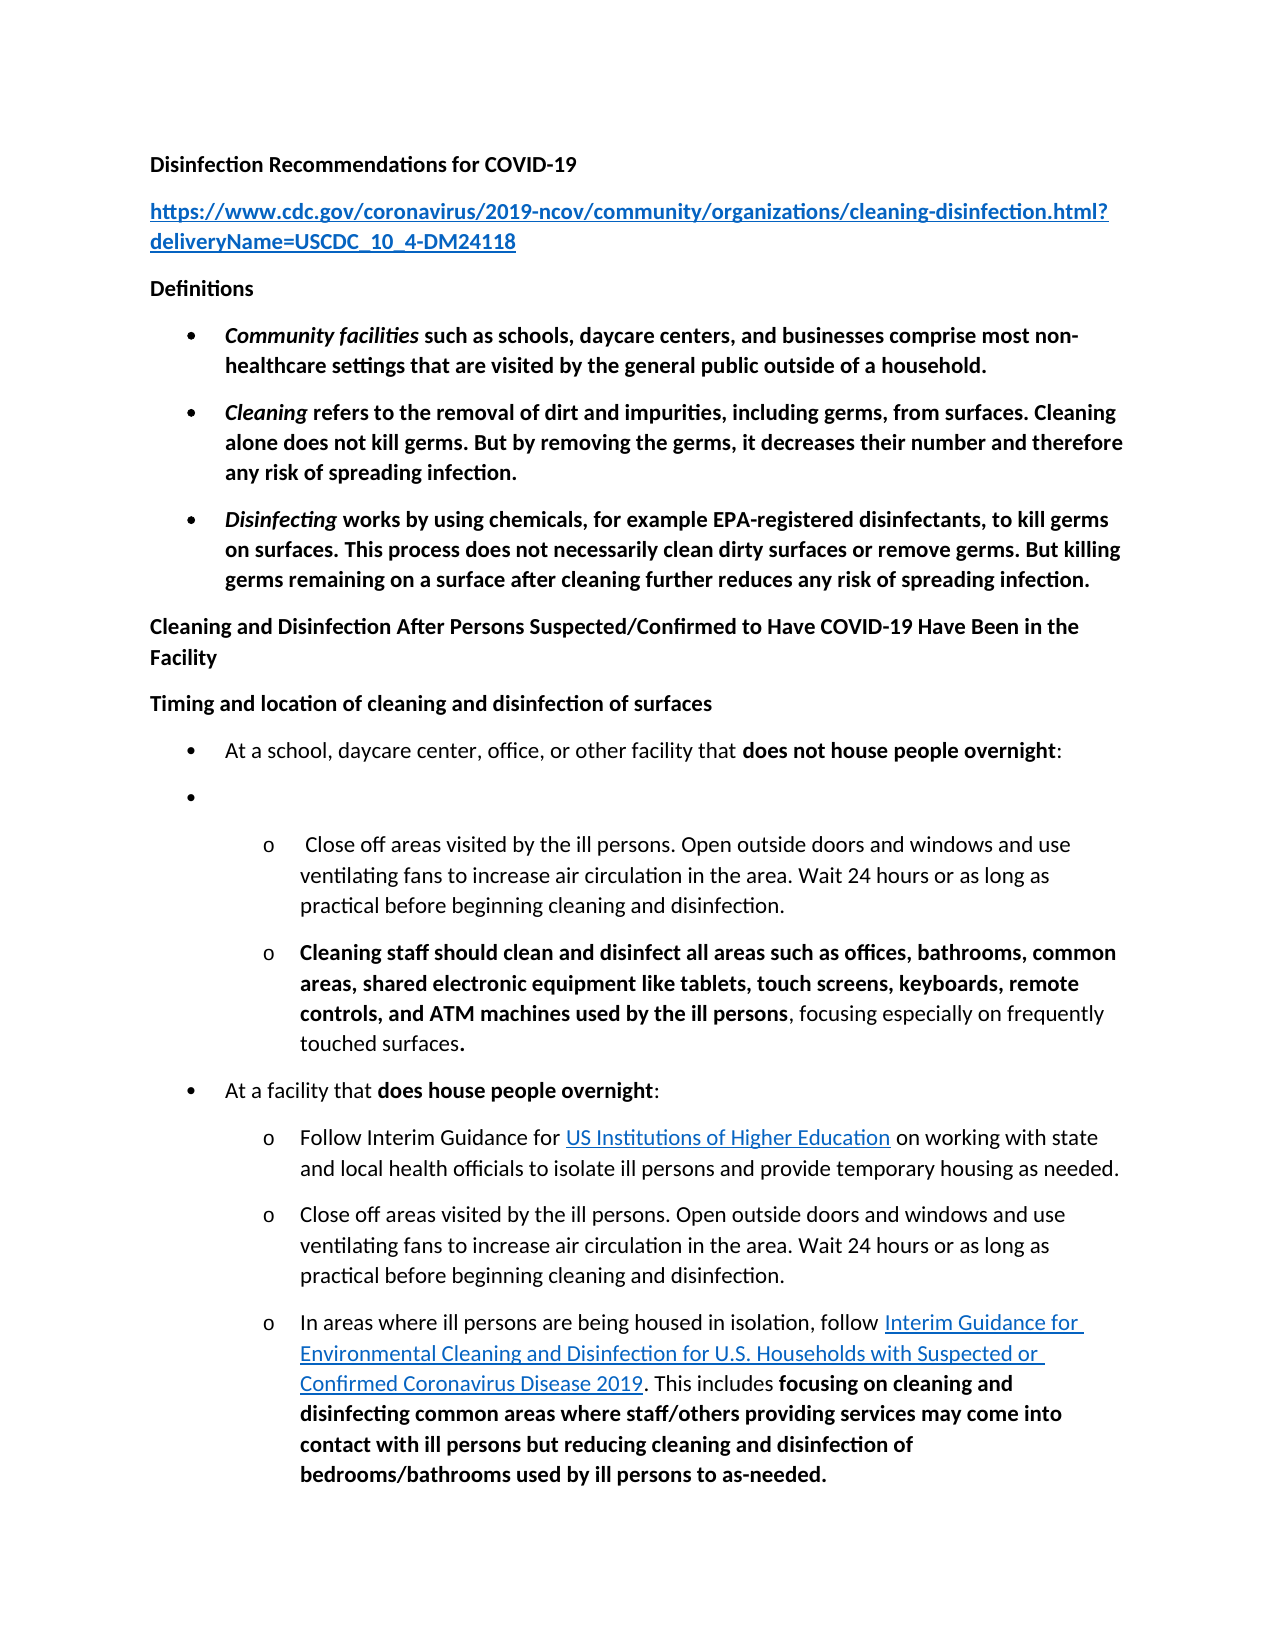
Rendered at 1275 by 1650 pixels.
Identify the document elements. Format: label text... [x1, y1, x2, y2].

list Follow Interim Guidance for US Institutions of Higher Education on working with state and local health officials to isolate ill persons and provide temporary housing as needed. [262, 1123, 1125, 1182]
text Definitions [150, 274, 1125, 302]
text Cleaning and Disinfection After Persons Suspected/Confirmed to Have COVID-19 Have Been in the Facility [150, 612, 1125, 671]
text https://www.cdc.gov/coronavirus/2019-ncov/community/organizations/cleaning-disinfection.html?deliveryName=USCDC_10_4-DM24118 [150, 197, 1125, 255]
list Cleaning refers to the removal of dirt and impurities, including germs, from surfaces. Cleaning alone does not kill germs. But by removing the germs, it decreases their number and therefore any risk of spreading infection. [187, 398, 1125, 486]
text Disinfection Recommendations for COVID-19 [150, 150, 1125, 178]
list Community facilities such as schools, daycare centers, and businesses comprise most non-healthcare settings that are visited by the general public outside of a household. [187, 321, 1125, 379]
list At a facility that does house people overnight: [187, 1076, 1125, 1104]
list Close off areas visited by the ill persons. Open outside doors and windows and use ventilating fans to increase air circulation in the area. Wait 24 hours or as long as practical before beginning cleaning and disinfection. [262, 1201, 1125, 1289]
list At a school, daycare center, office, or other facility that does not house people overnight: [187, 736, 1125, 764]
list Disinfecting works by using chemicals, for example EPA-registered disinfectants, to kill germs on surfaces. This process does not necessarily clean dirty surfaces or remove germs. But killing germs remaining on a surface after cleaning further reduces any risk of spreading infection. [187, 505, 1125, 594]
list In areas where ill persons are being housed in isolation, follow Interim Guidance for Environmental Cleaning and Disinfection for U.S. Households with Suspected or Confirmed Coronavirus Disease 2019. This includes focusing on cleaning and disinfecting common areas where staff/others providing services may come into contact with ill persons but reducing cleaning and disinfection of bedrooms/bathrooms used by ill persons to as-needed. [262, 1308, 1125, 1488]
list Cleaning staff should clean and disinfect all areas such as offices, bathrooms, common areas, shared electronic equipment like tablets, touch screens, keyboards, remote controls, and ATM machines used by the ill persons, focusing especially on frequently touched surfaces. [262, 938, 1125, 1057]
text Timing and location of cleaning and disinfection of surfaces [150, 689, 1125, 718]
list Close off areas visited by the ill persons. Open outside doors and windows and use ventilating fans to increase air circulation in the area. Wait 24 hours or as long as practical before beginning cleaning and disinfection. [262, 830, 1125, 919]
